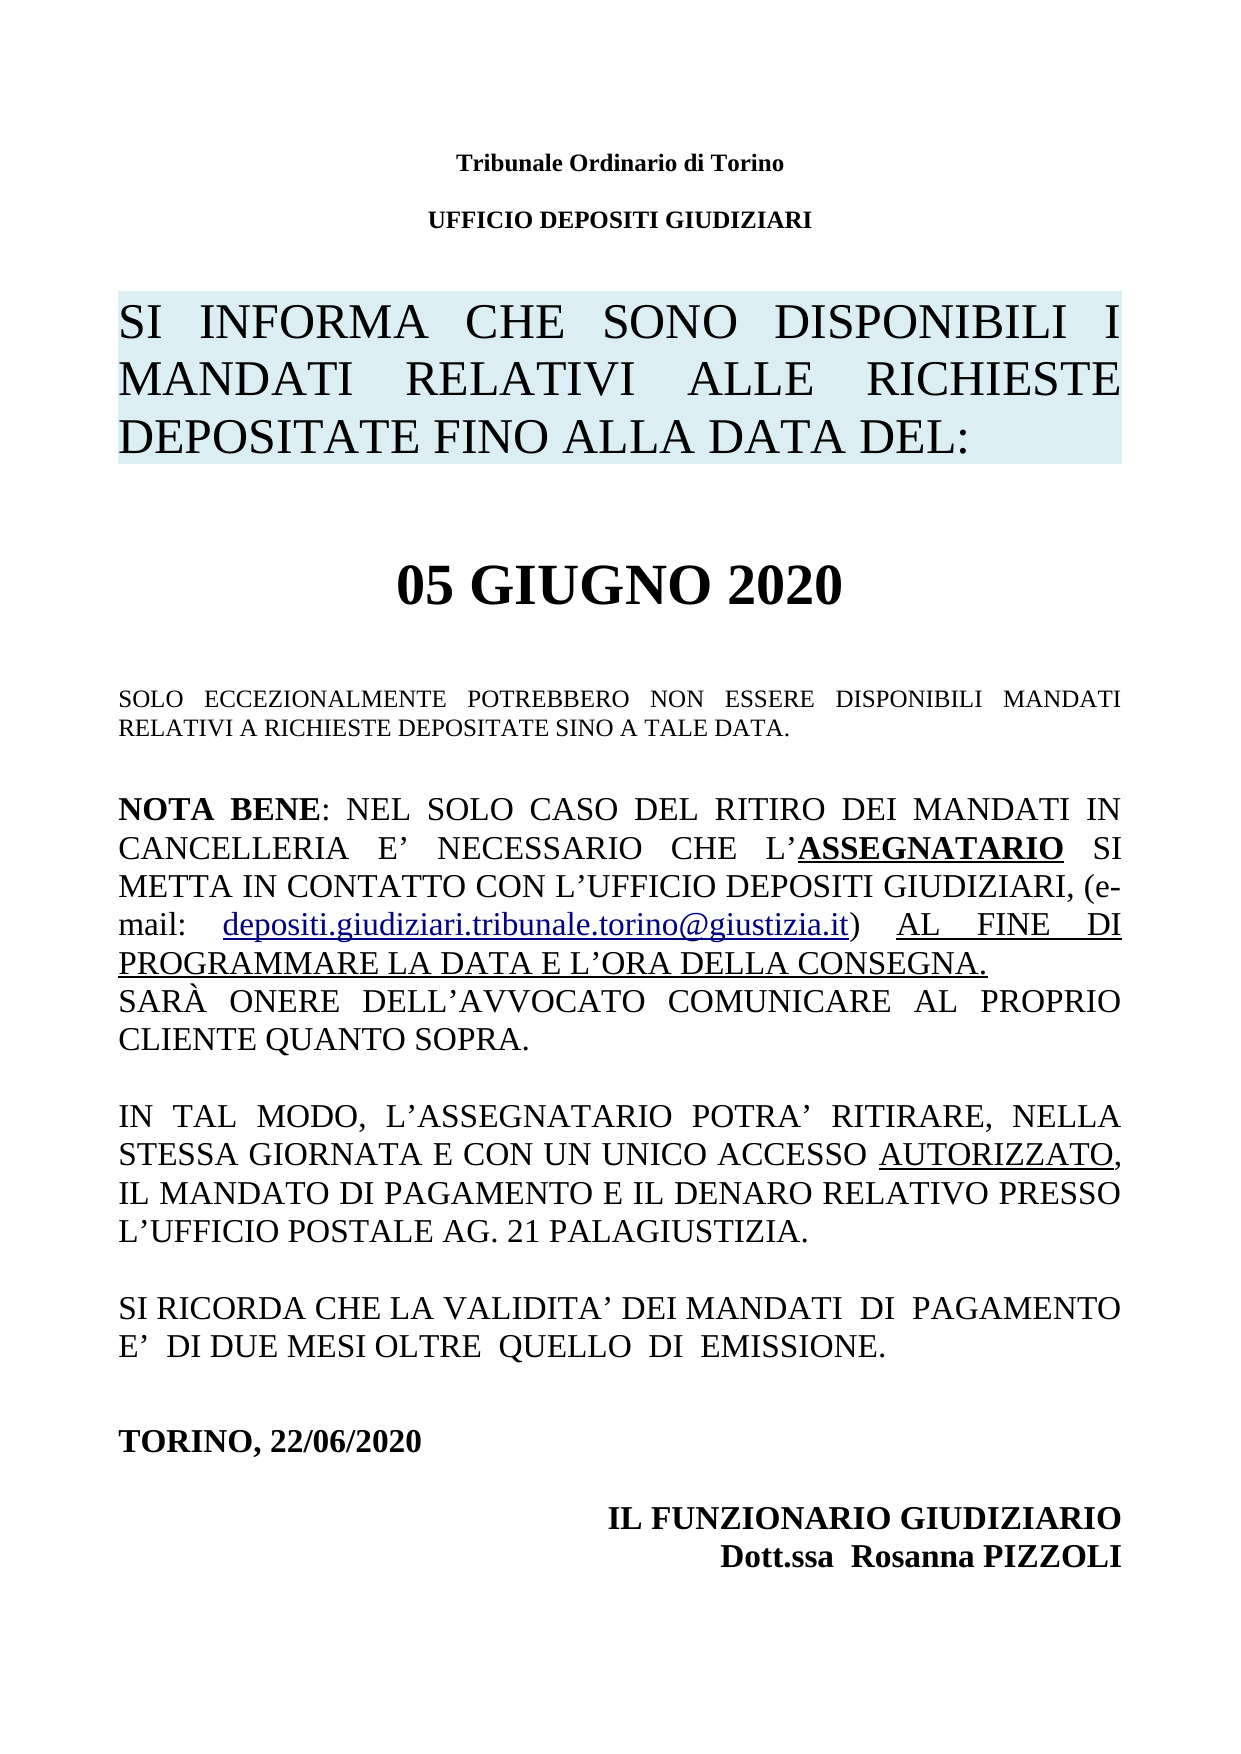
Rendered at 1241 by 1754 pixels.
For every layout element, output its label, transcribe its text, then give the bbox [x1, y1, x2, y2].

text 05 GIUGNO 2020 [118, 550, 1122, 617]
text UFFICIO DEPOSITI GIUDIZIARI [118, 205, 1122, 234]
text SARÀ ONERE DELL’AVVOCATO COMUNICARE AL PROPRIO CLIENTE QUANTO SOPRA. [118, 981, 1122, 1058]
text SOLO ECCEZIONALMENTE POTREBBERO NON ESSERE DISPONIBILI MANDATI RELATIVI A RICHIESTE DEPOSITATE SINO A TALE DATA. [118, 684, 1122, 742]
text Dott.ssa Rosanna PIZZOLI [118, 1536, 1122, 1575]
text Tribunale Ordinario di Torino [118, 148, 1122, 176]
text SI INFORMA CHE SONO DISPONIBILI I MANDATI RELATIVI ALLE RICHIESTE DEPOSITATE FINO ALLA DATA DEL: [118, 291, 1122, 464]
text NOTA BENE: NEL SOLO CASO DEL RITIRO DEI MANDATI IN CANCELLERIA E’ NECESSARIO CHE L’ASSEGNATARIO SI METTA IN CONTATTO CON L’UFFICIO DEPOSITI GIUDIZIARI, (e-mail: depositi.giudiziari.tribunale.torino@giustizia.it) AL FINE DI PROGRAMMARE LA DATA E L’ORA DELLA CONSEGNA. [118, 790, 1122, 981]
text IN TAL MODO, L’ASSEGNATARIO POTRA’ RITIRARE, NELLA STESSA GIORNATA E CON UN UNICO ACCESSO AUTORIZZATO, IL MANDATO DI PAGAMENTO E IL DENARO RELATIVO PRESSO L’UFFICIO POSTALE AG. 21 PALAGIUSTIZIA. [118, 1096, 1122, 1250]
text SI RICORDA CHE LA VALIDITA’ DEI MANDATI DI PAGAMENTO E’ DI DUE MESI OLTRE QUELLO DI EMISSIONE. [118, 1288, 1122, 1365]
text IL FUNZIONARIO GIUDIZIARIO [118, 1498, 1122, 1536]
subtitle TORINO, 22/06/2020 [118, 1421, 1122, 1460]
